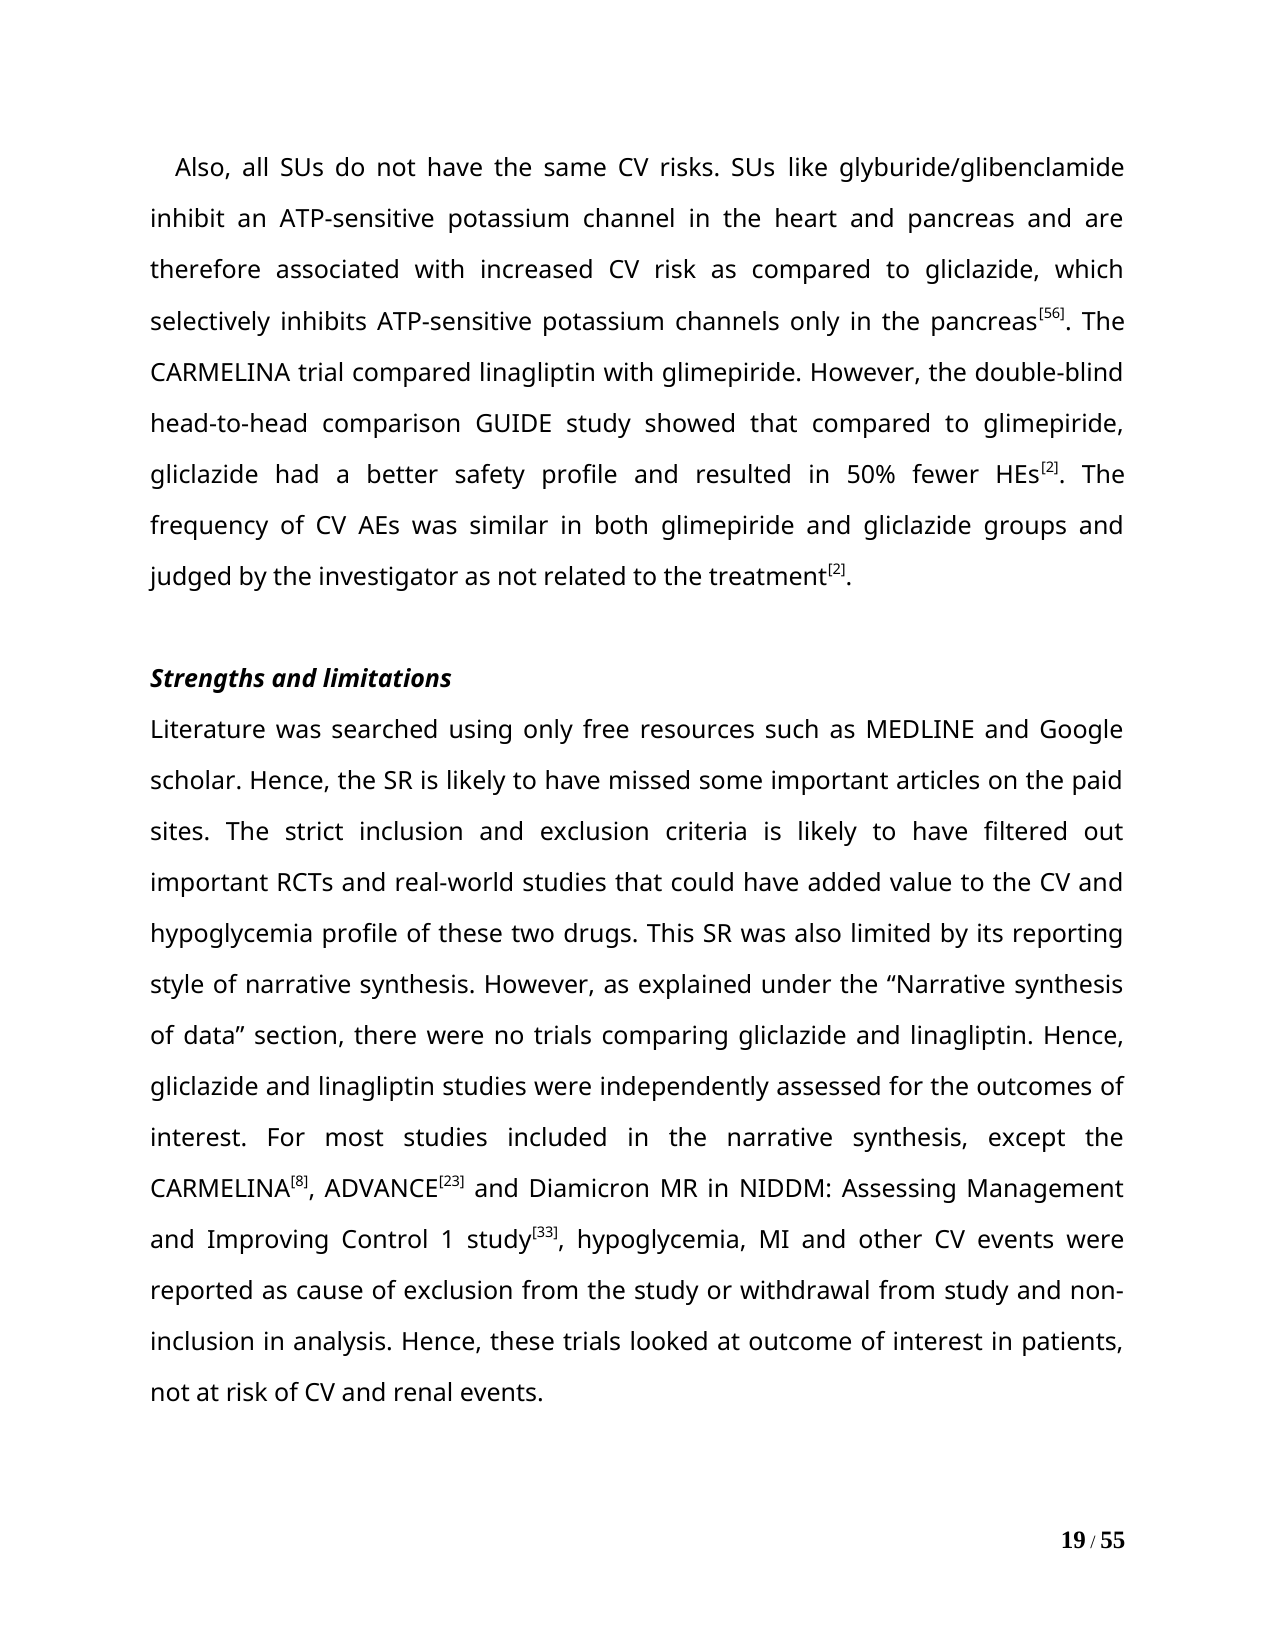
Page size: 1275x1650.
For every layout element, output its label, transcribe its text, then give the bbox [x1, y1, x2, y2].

text Also, all SUs do not have the same CV risks. SUs like glyburide/glibenclamide inhibit an ATP-sensitive potassium channel in the heart and pancreas and are therefore associated with increased CV risk as compared to gliclazide, which selectively inhibits ATP-sensitive potassium channels only in the pancreas[56]. The CARMELINA trial compared linagliptin with glimepiride. However, the double-blind head-to-head comparison GUIDE study showed that compared to glimepiride, gliclazide had a better safety profile and resulted in 50% fewer HEs[2]. The frequency of CV AEs was similar in both glimepiride and gliclazide groups and judged by the investigator as not related to the treatment[2]. [150, 150, 1125, 592]
text Strengths and limitations [150, 660, 1125, 694]
text Literature was searched using only free resources such as MEDLINE and Google scholar. Hence, the SR is likely to have missed some important articles on the paid sites. The strict inclusion and exclusion criteria is likely to have filtered out important RCTs and real-world studies that could have added value to the CV and hypoglycemia profile of these two drugs. This SR was also limited by its reporting style of narrative synthesis. However, as explained under the “Narrative synthesis of data” section, there were no trials comparing gliclazide and linagliptin. Hence, gliclazide and linagliptin studies were independently assessed for the outcomes of interest. For most studies included in the narrative synthesis, except the CARMELINA[8], ADVANCE[23] and Diamicron MR in NIDDM: Assessing Management and Improving Control 1 study[33], hypoglycemia, MI and other CV events were reported as cause of exclusion from the study or withdrawal from study and non-inclusion in analysis. Hence, these trials looked at outcome of interest in patients, not at risk of CV and renal events. [150, 711, 1125, 1409]
